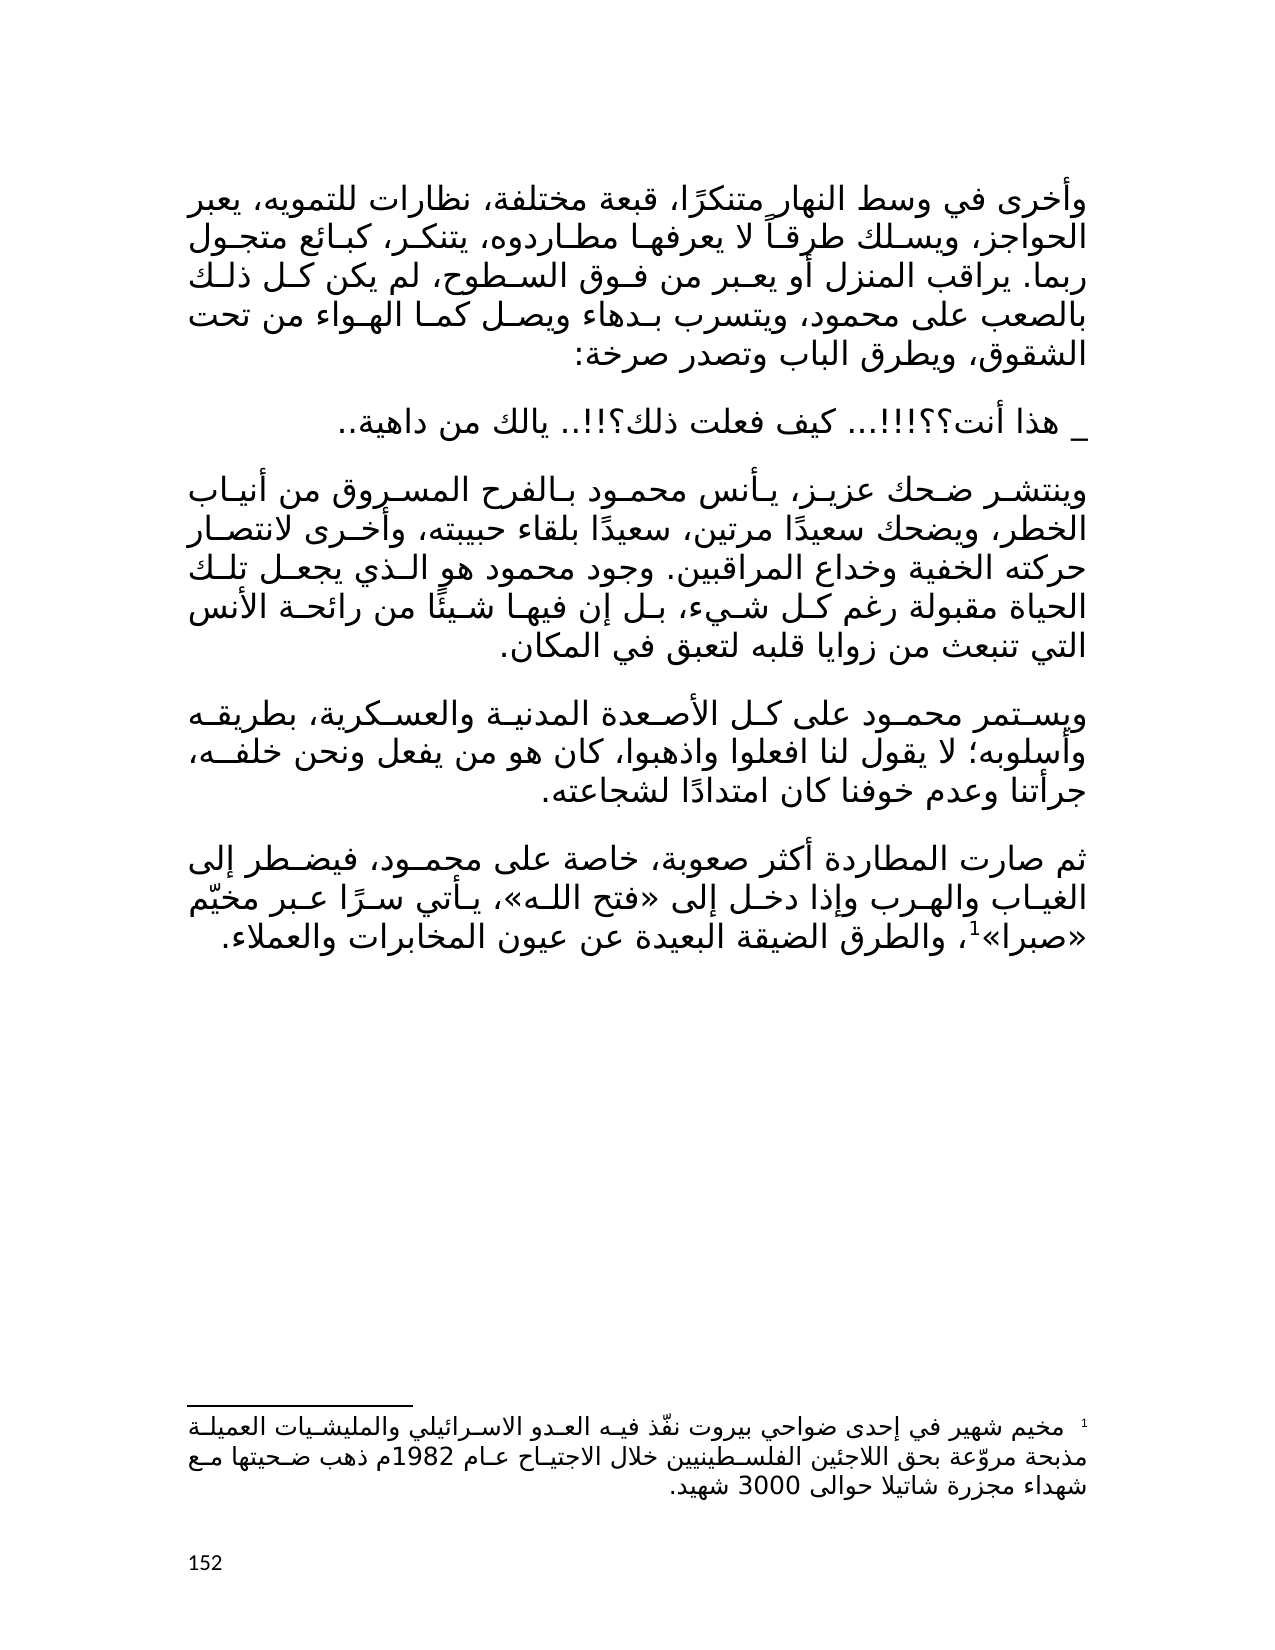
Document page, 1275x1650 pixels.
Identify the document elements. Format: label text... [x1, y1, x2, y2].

text ثم صارت المطاردة أكثر صعوبة، خاصة على محمود، فيضطر إلى الغياب والهرب وإذا دخل إلى «فتح الله»، يأتي سرًا عبر مخيّم «صبرا»، والطرق الضيقة البعيدة عن عيون المخابرات والعملاء. [187, 840, 1087, 956]
text وينتشر ضحك عزيز، يأنس محمود بالفرح المسروق من أنياب الخطر، ويضحك سعيدًا مرتين، سعيدًا بلقاء حبيبته، وأخرى لانتصار حركته الخفية وخداع المراقبين. وجود محمود هو الذي يجعل تلك الحياة مقبولة رغم كل شيء، بل إن فيها شيئًا من رائحة الأنس التي تنبعث من زوايا قلبه لتعبق في المكان. [187, 471, 1087, 665]
text ويستمر محمود على كل الأصعدة المدنية والعسكرية، بطريقه وأسلوبه؛ لا يقول لنا افعلوا واذهبوا، كان هو من يفعل ونحن خلفه، جرأتنا وعدم خوفنا كان امتدادًا لشجاعته. [187, 694, 1087, 811]
text وأخرى في وسط النهار متنكرًا، قبعة مختلفة، نظارات للتمويه، يعبر الحواجز، ويسلك طرقاً لا يعرفها مطاردوه، يتنكر، كبائع متجول ربما. يراقب المنزل أو يعبر من فوق السطوح، لم يكن كل ذلك بالصعب على محمود، ويتسرب بدهاء ويصل كما الهواء من تحت الشقوق، ويطرق الباب وتصدر صرخة: [187, 179, 1087, 373]
text _ هذا أنت؟؟!!!... كيف فعلت ذلك؟!!.. يالك من داهية.. [187, 403, 1087, 441]
